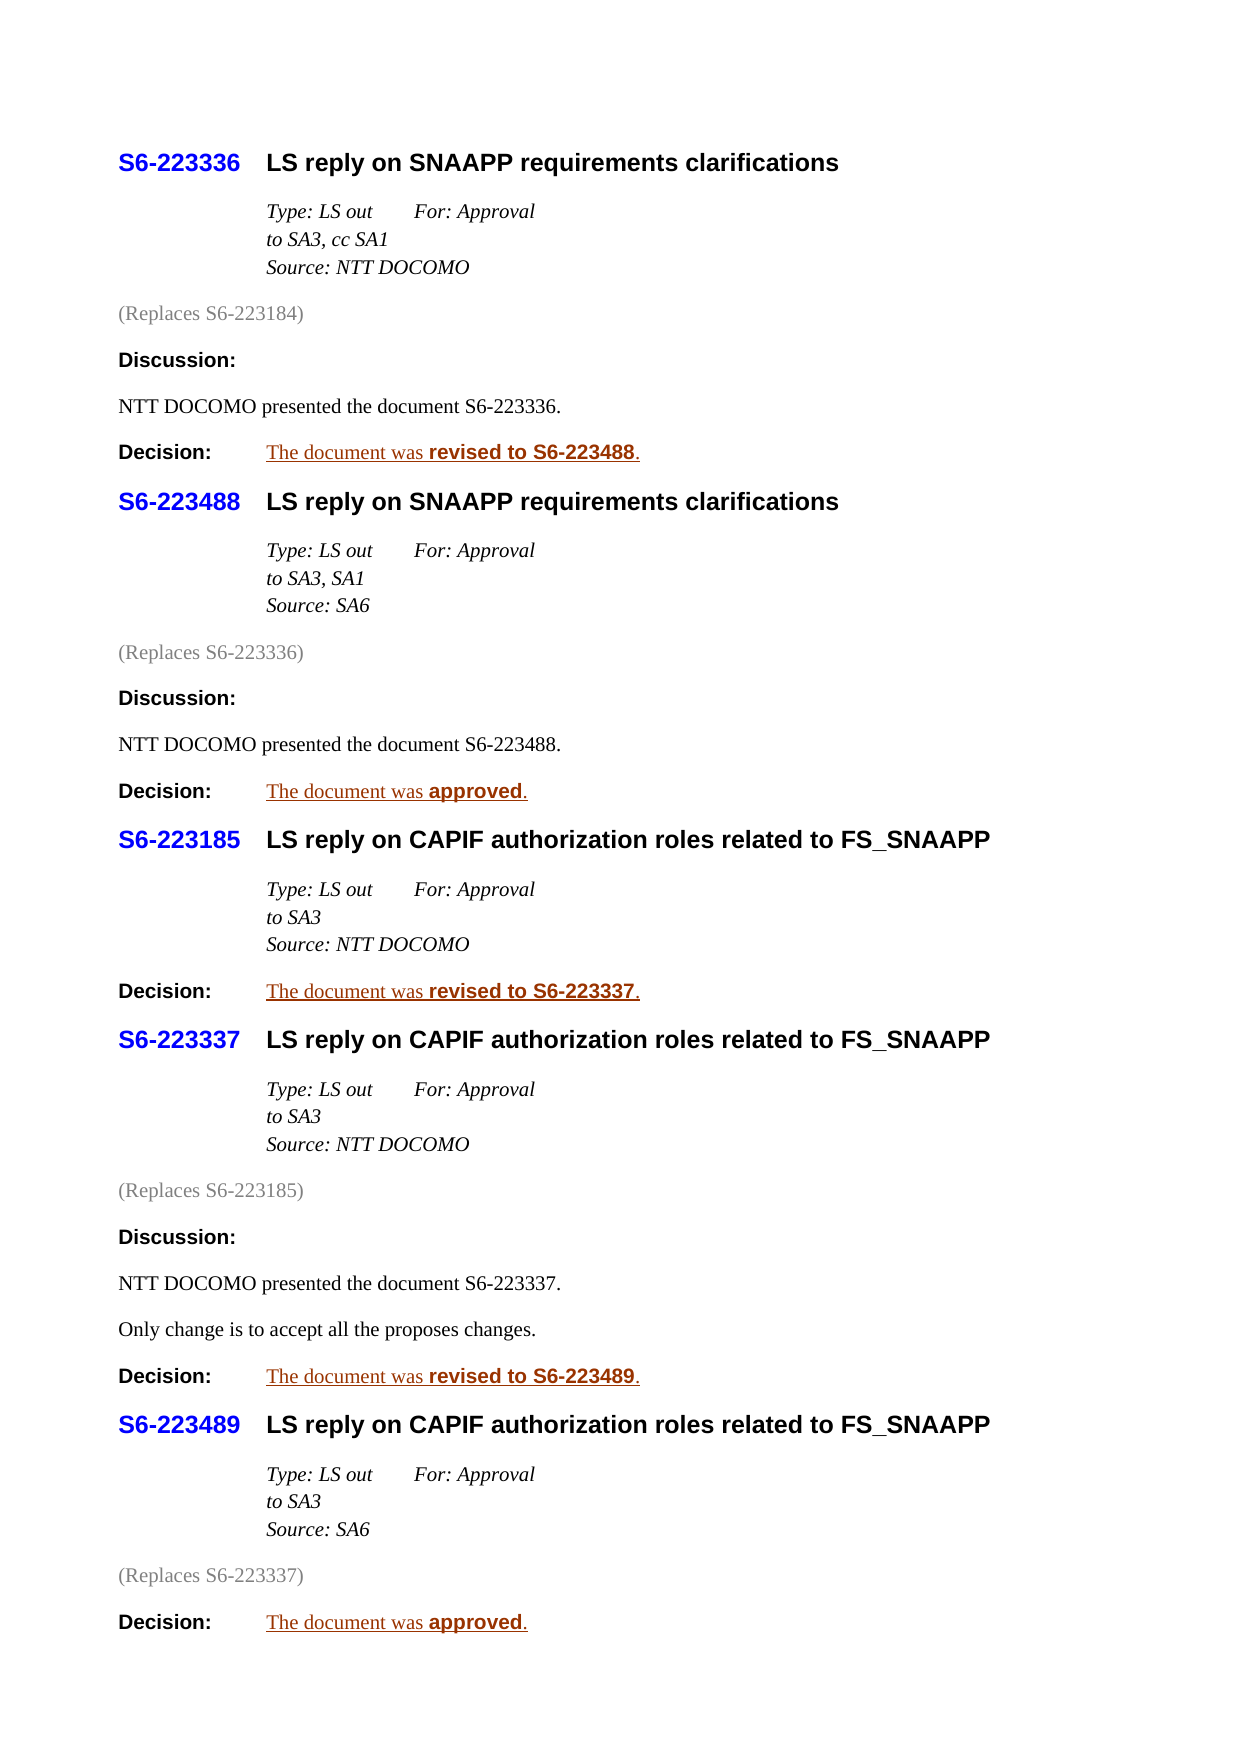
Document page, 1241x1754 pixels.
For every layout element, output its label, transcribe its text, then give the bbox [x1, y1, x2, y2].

text Type: LS out For: Approval to SA3, SA1 Source: SA6 [118, 538, 1122, 617]
text Decision: The document was approved. [118, 1610, 1122, 1634]
text S6-223337 LS reply on CAPIF authorization roles related to FS_SNAAPP [118, 1025, 1122, 1054]
text (Replaces S6-223337) [118, 1563, 1122, 1587]
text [118, 199, 1122, 279]
text Discussion: [118, 686, 1122, 710]
text Discussion: [118, 347, 1122, 371]
text S6-223488 LS reply on SNAAPP requirements clarifications [118, 486, 1122, 515]
text Decision: The document was revised to S6-223488. [118, 440, 1122, 464]
text (Replaces S6-223185) [118, 1178, 1122, 1202]
text Type: LS out For: Approval to SA3 Source: SA6 [118, 1462, 1122, 1541]
text S6-223489 LS reply on CAPIF authorization roles related to FS_SNAAPP [118, 1410, 1122, 1439]
text Type: LS out For: Approval to SA3 Source: NTT DOCOMO [118, 1077, 1122, 1156]
text Type: LS out For: Approval to SA3 Source: NTT DOCOMO [118, 877, 1122, 956]
text Decision: The document was revised to S6-223337. [118, 978, 1122, 1003]
text S6-223336 LS reply on SNAAPP requirements clarifications [118, 148, 1122, 176]
text Only change is to accept all the proposes changes. [118, 1317, 1122, 1341]
text (Replaces S6-223184) [118, 301, 1122, 325]
text NTT DOCOMO presented the document S6-223488. [118, 732, 1122, 756]
text Discussion: [118, 1225, 1122, 1249]
text Decision: The document was approved. [118, 779, 1122, 803]
text (Replaces S6-223336) [118, 640, 1122, 664]
text Decision: The document was revised to S6-223489. [118, 1364, 1122, 1388]
text S6-223185 LS reply on CAPIF authorization roles related to FS_SNAAPP [118, 825, 1122, 854]
text NTT DOCOMO presented the document S6-223337. [118, 1271, 1122, 1295]
text NTT DOCOMO presented the document S6-223336. [118, 394, 1122, 418]
